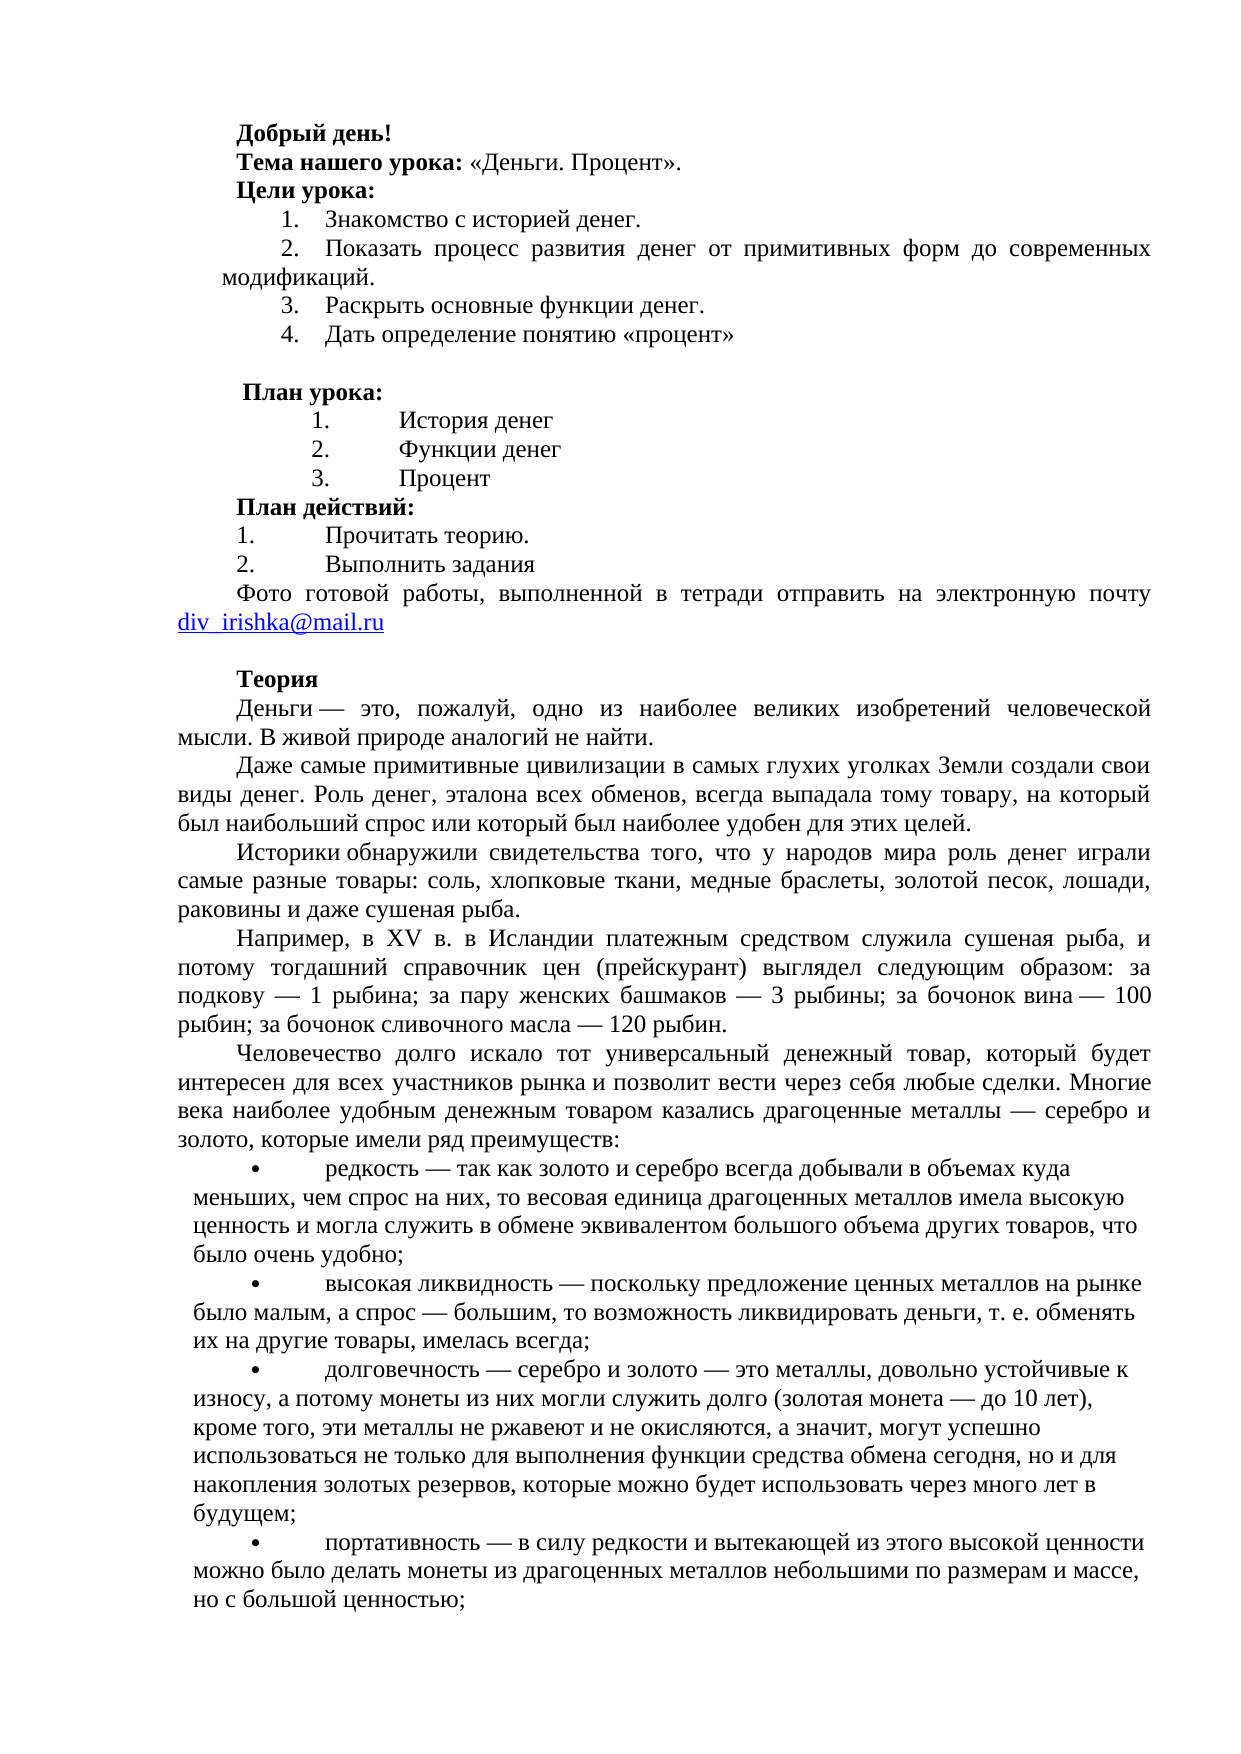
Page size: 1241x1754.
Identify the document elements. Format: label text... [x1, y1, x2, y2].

list портативность — в силу редкости и вытекающей из этого высокой ценности можно было делать монеты из драгоценных металлов небольшими по размерам и массе, но с большой ценностью; [193, 1527, 1152, 1613]
list высокая ликвидность — поскольку предложение ценных металлов на рынке было малым, а спрос — большим, то возможность ликвидировать деньги, т. е. обменять их на другие товары, имелась всегда; [193, 1268, 1152, 1354]
list Прочитать теорию. [177, 521, 1152, 549]
text Фото готовой работы, выполненной в тетради отправить на электронную почту div_irishka@mail.ru [177, 578, 1152, 636]
text Цели урока: [177, 176, 1152, 204]
list История денег [252, 406, 1152, 434]
text Деньги — это, пожалуй, одно из наиболее великих изобретений человеческой мысли. В живой природе аналогий не найти. [177, 693, 1152, 751]
text Человечество долго искало тот универсальный денежный товар, который будет интересен для всех участников рынка и позволит вести через себя любые сделки. Многие века наиболее удобным денежным товаром казались драгоценные металлы — серебро и золото, которые имели ряд преимуществ: [177, 1038, 1152, 1153]
list Функции денег [252, 434, 1152, 463]
text Например, в XV в. в Исландии платежным средством служила сушеная рыба, и потому тогдашний справочник цен (прейскурант) выглядел следующим образом: за подкову — 1 рыбина; за пару женских башмаков — 3 рыбины; за бочонок вина — 100 рыбин; за бочонок сливочного масла — 120 рыбин. [177, 923, 1152, 1038]
text Историки обнаружили свидетельства того, что у народов мира роль денег играли самые разные товары: соль, хлопковые ткани, медные браслеты, золотой песок, лошади, раковины и даже сушеная рыба. [177, 837, 1152, 923]
text Теория [177, 664, 1152, 693]
text Даже самые примитивные цивилизации в самых глухих уголках Земли создали свои виды денег. Роль денег, эталона всех обменов, всегда выпадала тому товару, на который был наибольший спрос или который был наиболее удобен для этих целей. [177, 751, 1152, 837]
text Добрый день! [177, 118, 1152, 147]
text План действий: [177, 492, 1152, 521]
list Процент [252, 463, 1152, 492]
list Знакомство с историей денег. [222, 204, 1152, 233]
list Выполнить задания [177, 549, 1152, 578]
text План урока: [177, 377, 1152, 406]
list долговечность — серебро и золото — это металлы, довольно устойчивые к износу, а потому монеты из них могли служить долго (золотая монета — до 10 лет), кроме того, эти металлы не ржавеют и не окисляются, а значит, могут успешно использоваться не только для выполнения функции средства обмена сегодня, но и для накопления золотых резервов, которые можно будет использовать через много лет в будущем; [193, 1354, 1152, 1527]
text Тема нашего урока: «Деньги. Процент». [177, 147, 1152, 176]
list Раскрыть основные функции денег. [222, 291, 1152, 319]
list Показать процесс развития денег от примитивных форм до современных модификаций. [222, 233, 1152, 291]
list редкость — так как золото и серебро всегда добывали в объемах куда меньших, чем спрос на них, то весовая единица драгоценных металлов имела высокую ценность и могла служить в обмене эквивалентом большого объема других товаров, что было очень удобно; [193, 1153, 1152, 1268]
list Дать определение понятию «процент» [222, 319, 1152, 348]
